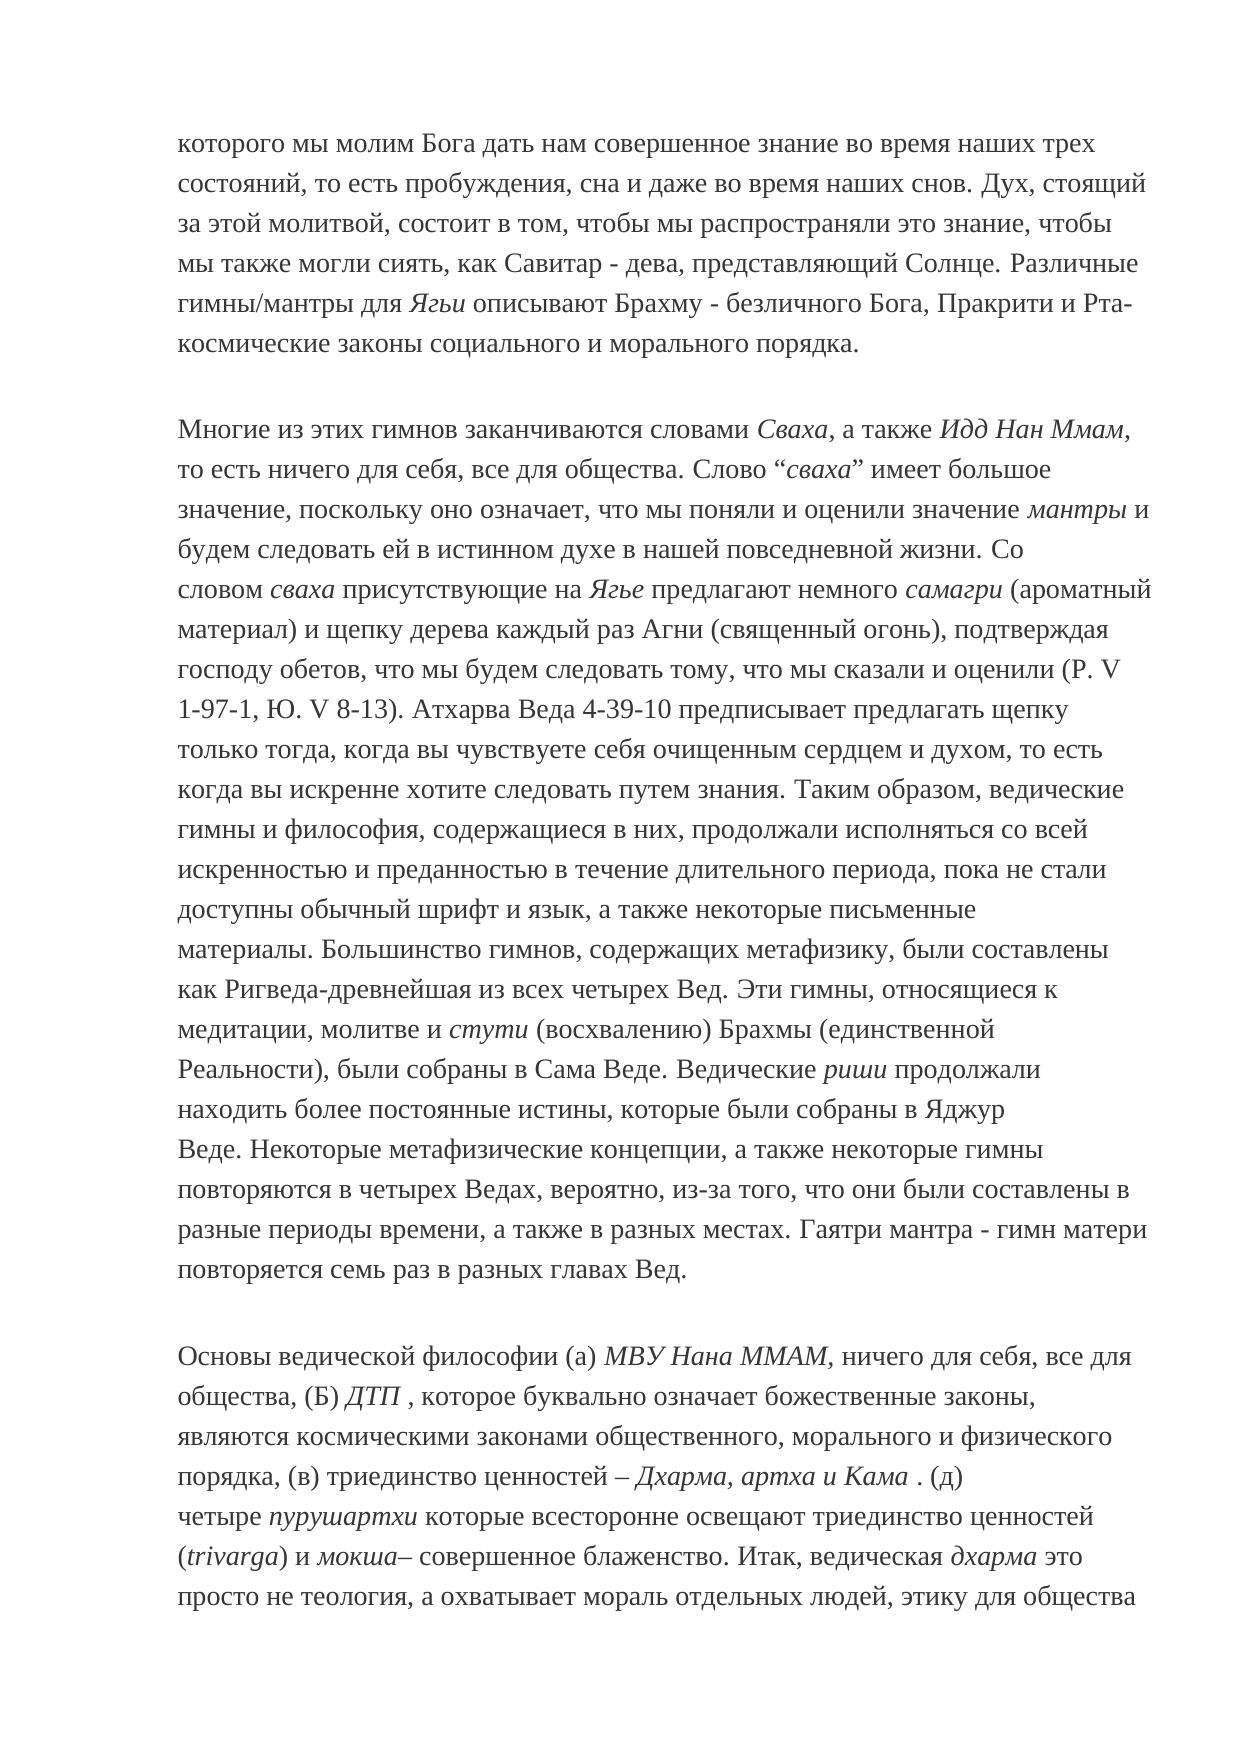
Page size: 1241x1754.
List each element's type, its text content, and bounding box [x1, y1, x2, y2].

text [177, 1332, 1152, 1612]
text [177, 118, 1152, 358]
text Многие из этих гимнов заканчиваются словами Сваха, а также Идд Нан Ммам, то есть ничего для себя, все для общества. Слово “сваха” имеет большое значение, поскольку оно означает, что мы поняли и оценили значение мантры и будем следовать ей в истинном духе в нашей повседневной жизни. Со словом сваха присутствующие на Ягье предлагают немного самагри (ароматный материал) и щепку дерева каждый раз Агни (священный огонь), подтверждая господу обетов, что мы будем следовать тому, что мы сказали и оценили (Р. V 1-97-1, Ю. V 8-13). Атхарва Веда 4-39-10 предписывает предлагать щепку только тогда, когда вы чувствуете себя очищенным сердцем и духом, то есть когда вы искренне хотите следовать путем знания. Таким образом, ведические гимны и философия, содержащиеся в них, продолжали исполняться со всей искренностью и преданностью в течение длительного периода, пока не стали доступны обычный шрифт и язык, а также некоторые письменные материалы. Большинство гимнов, содержащих метафизику, были составлены как Ригведа-древнейшая из всех четырех Вед. Эти гимны, относящиеся к медитации, молитве и стути (восхвалению) Брахмы (единственной Реальности), были собраны в Сама Веде. Ведические риши продолжали находить более постоянные истины, которые были собраны в Яджур Веде. Некоторые метафизические концепции, а также некоторые гимны повторяются в четырех Ведах, вероятно, из-за того, что они были составлены в разные периоды времени, а также в разных местах. Гаятри мантра - гимн матери повторяется семь раз в разных главах Вед. [177, 405, 1152, 1285]
